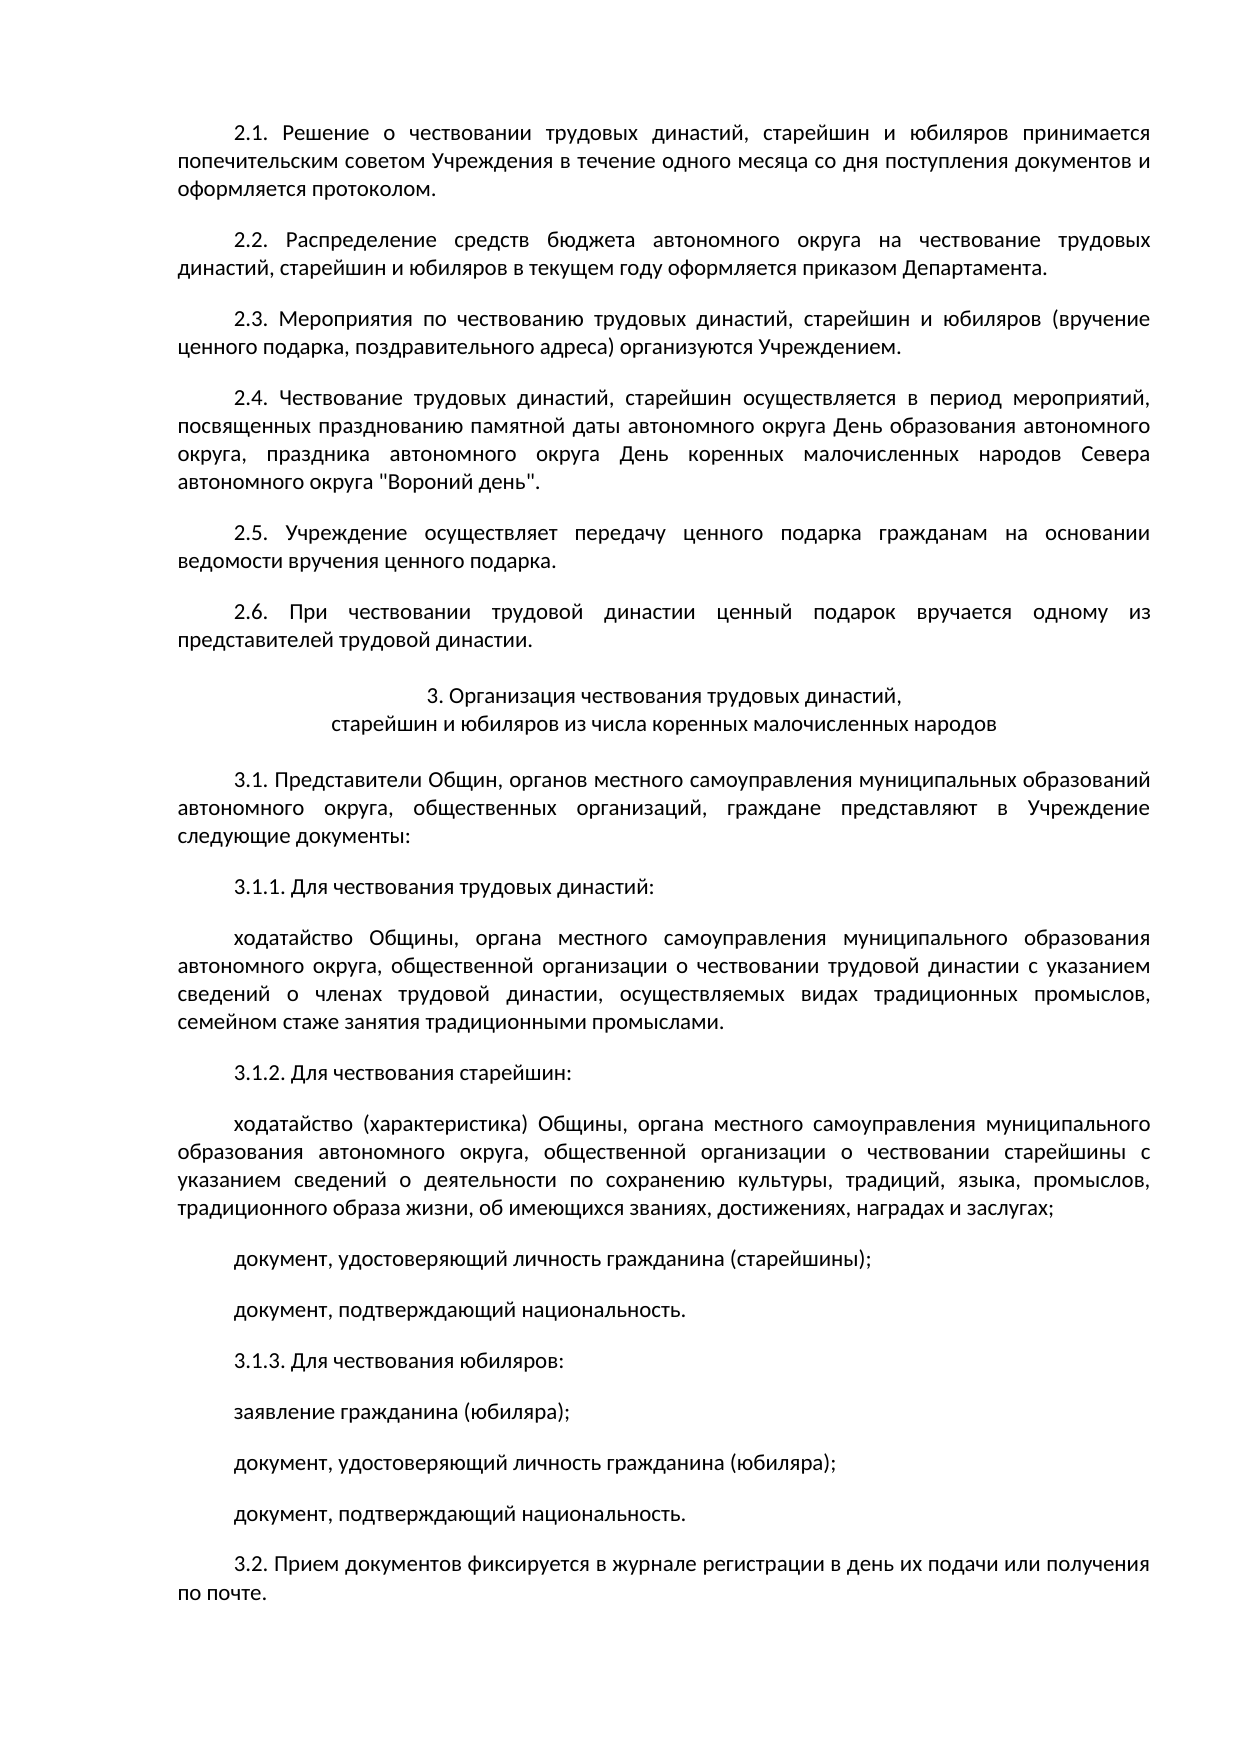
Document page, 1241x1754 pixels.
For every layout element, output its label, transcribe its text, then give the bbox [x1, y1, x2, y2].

text 3.2. Прием документов фиксируется в журнале регистрации в день их подачи или получения по почте. [177, 1549, 1152, 1606]
text документ, удостоверяющий личность гражданина (юбиляра); [177, 1448, 1152, 1476]
text 2.5. Учреждение осуществляет передачу ценного подарка гражданам на основании ведомости вручения ценного подарка. [177, 518, 1152, 574]
text ходатайство Общины, органа местного самоуправления муниципального образования автономного округа, общественной организации о чествовании трудовой династии с указанием сведений о членах трудовой династии, осуществляемых видах традиционных промыслов, семейном стаже занятия традиционными промыслами. [177, 923, 1152, 1035]
text 2.3. Мероприятия по чествованию трудовых династий, старейшин и юбиляров (вручение ценного подарка, поздравительного адреса) организуются Учреждением. [177, 304, 1152, 360]
text 2.6. При чествовании трудовой династии ценный подарок вручается одному из представителей трудовой династии. [177, 597, 1152, 653]
text заявление гражданина (юбиляра); [177, 1397, 1152, 1425]
text 3.1. Представители Общин, органов местного самоуправления муниципальных образований автономного округа, общественных организаций, граждане представляют в Учреждение следующие документы: [177, 765, 1152, 849]
text 3.1.3. Для чествования юбиляров: [177, 1346, 1152, 1374]
text 3.1.1. Для чествования трудовых династий: [177, 872, 1152, 900]
text 2.1. Решение о чествовании трудовых династий, старейшин и юбиляров принимается попечительским советом Учреждения в течение одного месяца со дня поступления документов и оформляется протоколом. [177, 118, 1152, 202]
text 2.4. Чествование трудовых династий, старейшин осуществляется в период мероприятий, посвященных празднованию памятной даты автономного округа День образования автономного округа, праздника автономного округа День коренных малочисленных народов Севера автономного округа "Вороний день". [177, 383, 1152, 495]
text ходатайство (характеристика) Общины, органа местного самоуправления муниципального образования автономного округа, общественной организации о чествовании старейшины с указанием сведений о деятельности по сохранению культуры, традиций, языка, промыслов, традиционного образа жизни, об имеющихся званиях, достижениях, наградах и заслугах; [177, 1109, 1152, 1221]
text 3.1.2. Для чествования старейшин: [177, 1058, 1152, 1086]
text документ, удостоверяющий личность гражданина (старейшины); [177, 1244, 1152, 1272]
text 3. Организация чествования трудовых династий, [177, 681, 1152, 709]
text старейшин и юбиляров из числа коренных малочисленных народов [177, 709, 1152, 737]
text документ, подтверждающий национальность. [177, 1295, 1152, 1323]
text документ, подтверждающий национальность. [177, 1499, 1152, 1527]
text 2.2. Распределение средств бюджета автономного округа на чествование трудовых династий, старейшин и юбиляров в текущем году оформляется приказом Департамента. [177, 225, 1152, 281]
